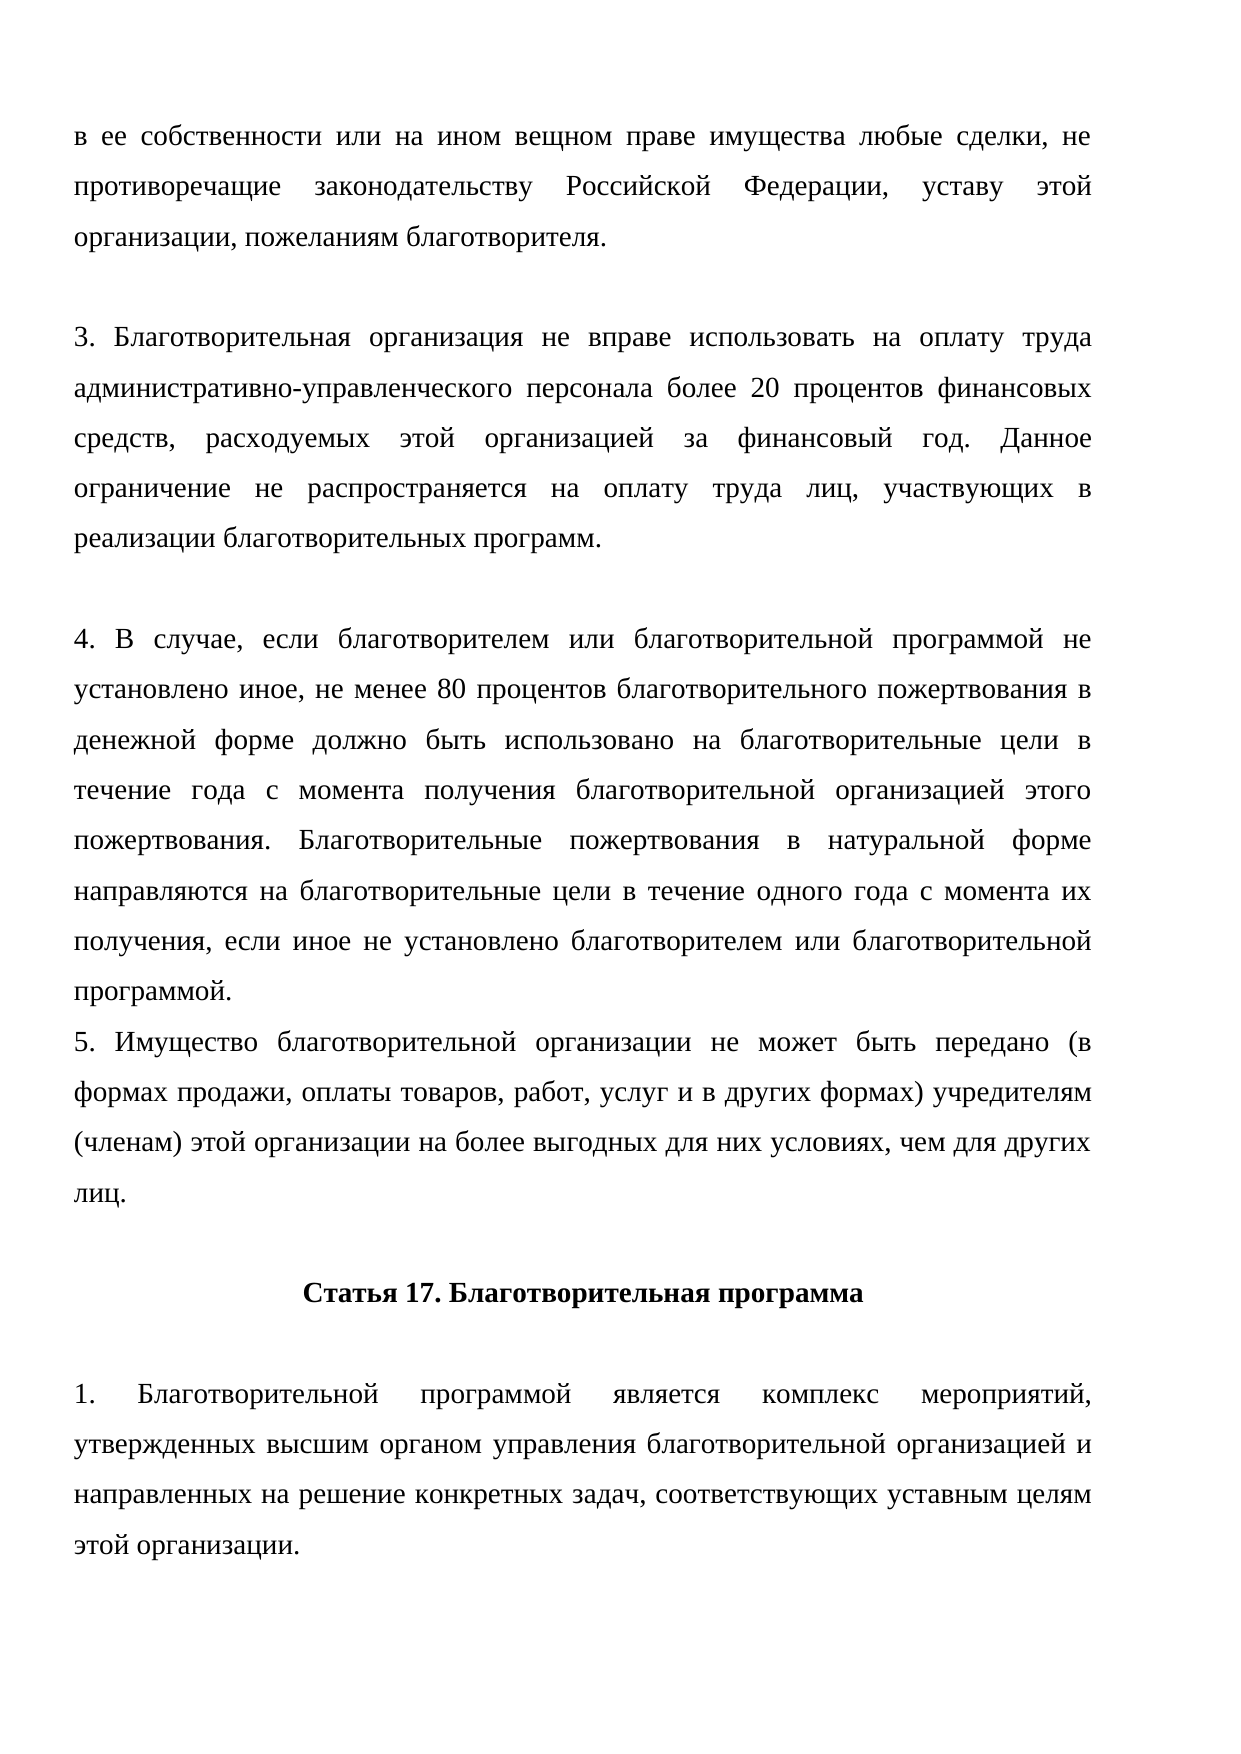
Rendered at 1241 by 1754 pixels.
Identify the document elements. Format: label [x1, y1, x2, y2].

table_header [1013, 118, 1048, 1624]
table_header [74, 118, 1013, 1624]
